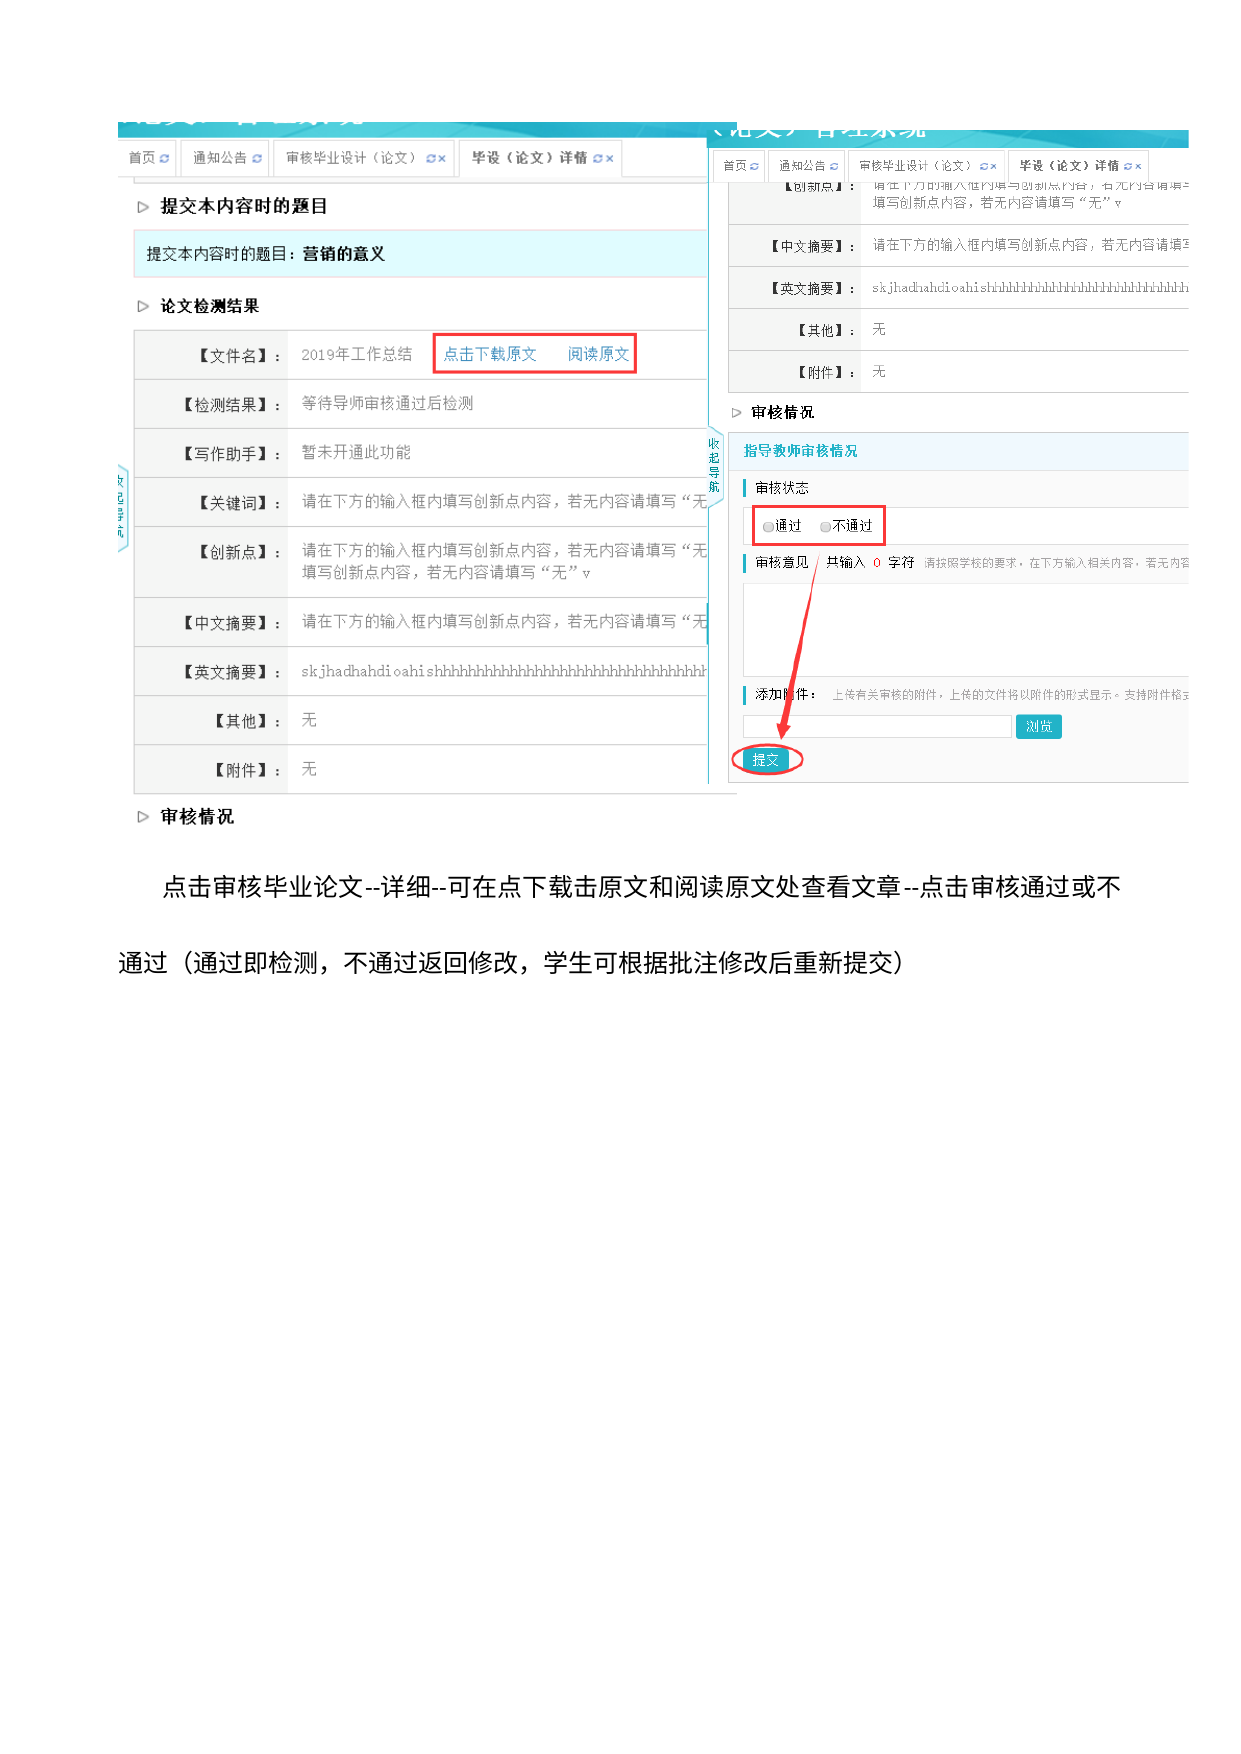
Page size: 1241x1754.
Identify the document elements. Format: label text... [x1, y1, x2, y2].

text 点击审核毕业论文--详细--可在点下载击原文和阅读原文处查看文章--点击审核通过或不通过（通过即检测，不通过返回修改，学生可根据批注修改后重新提交） [118, 851, 1122, 996]
picture [118, 122, 1189, 835]
